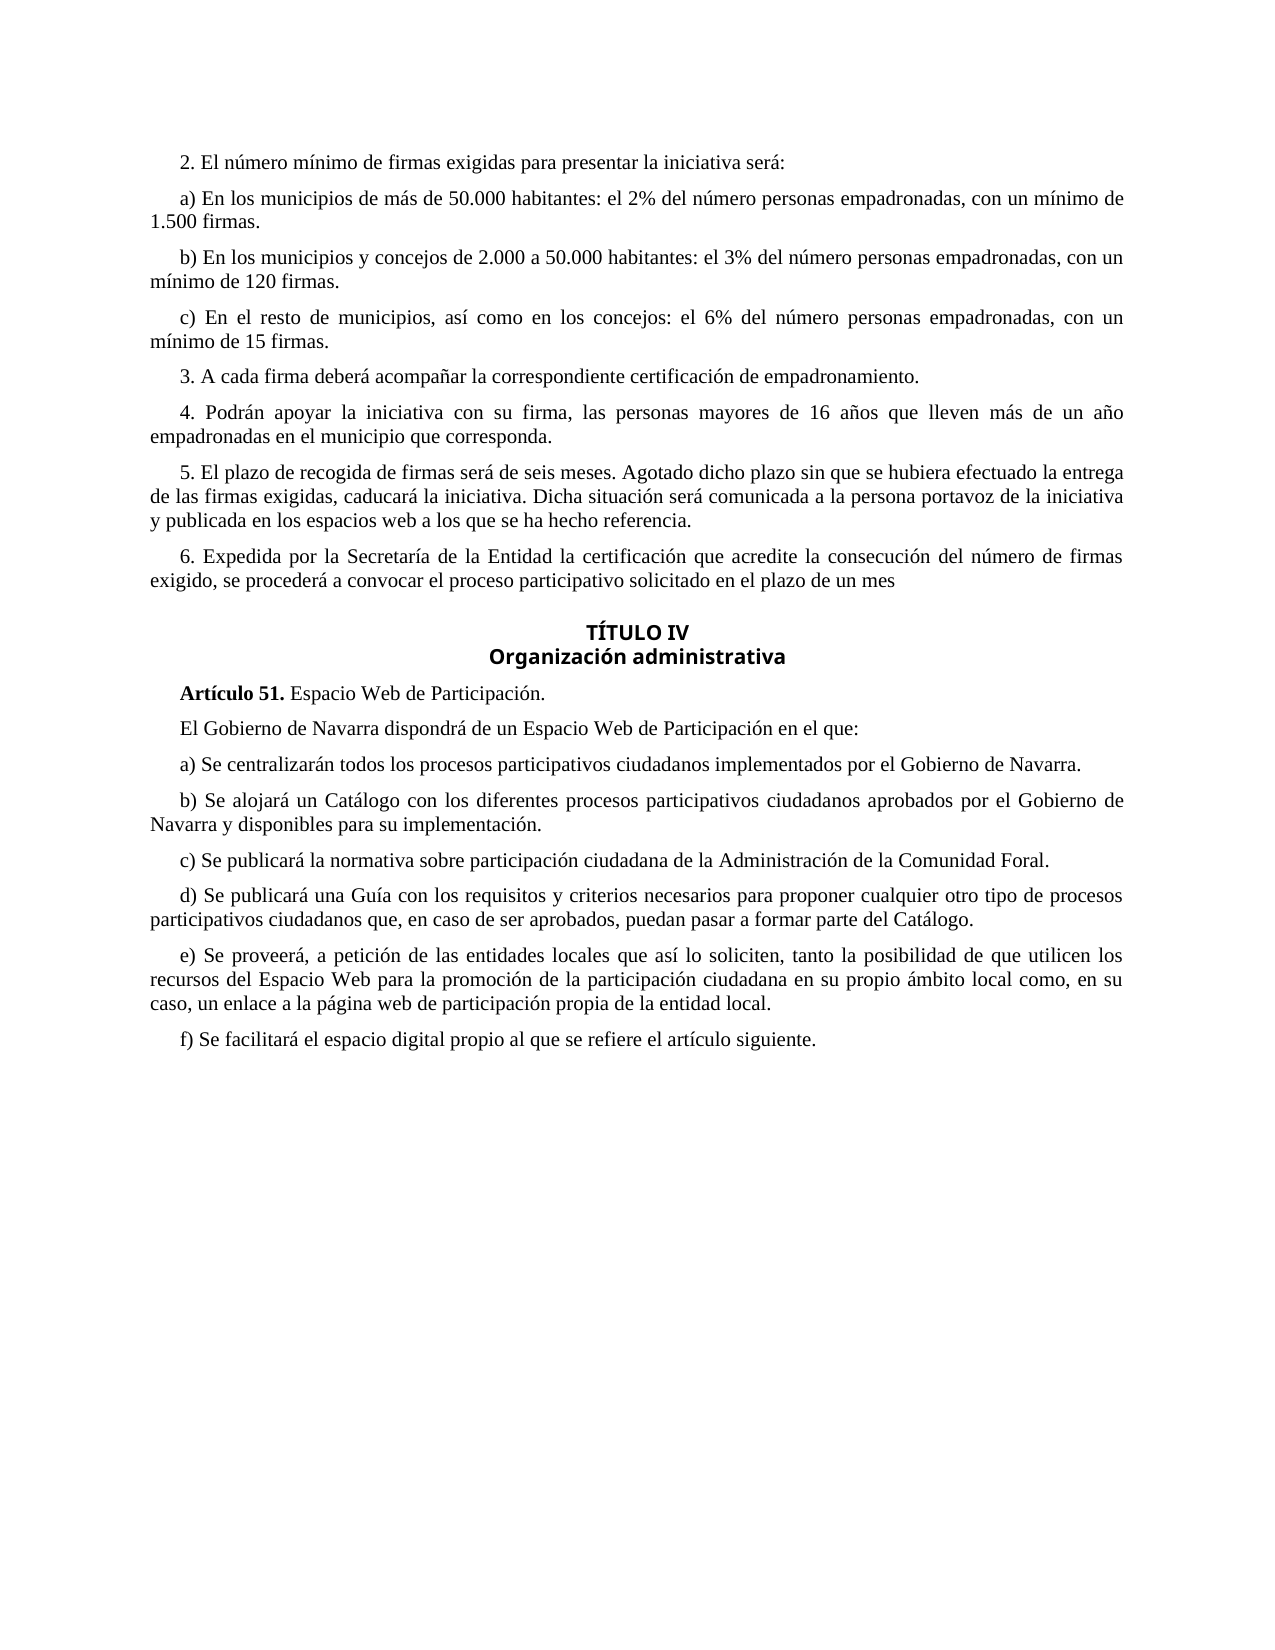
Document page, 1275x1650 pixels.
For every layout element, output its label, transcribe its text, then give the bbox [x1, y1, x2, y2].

text TÍTULO IV Organización administrativa [150, 621, 1125, 669]
text 4. Podrán apoyar la iniciativa con su firma, las personas mayores de 16 años que lleven más de un año empadronadas en el municipio que corresponda. [150, 401, 1125, 448]
text d) Se publicará una Guía con los requisitos y criterios necesarios para proponer cualquier otro tipo de procesos participativos ciudadanos que, en caso de ser aprobados, puedan pasar a formar parte del Catálogo. [150, 883, 1125, 931]
text e) Se proveerá, a petición de las entidades locales que así lo soliciten, tanto la posibilidad de que utilicen los recursos del Espacio Web para la promoción de la participación ciudadana en su propio ámbito local como, en su caso, un enlace a la página web de participación propia de la entidad local. [150, 943, 1125, 1015]
text El Gobierno de Navarra dispondrá de un Espacio Web de Participación en el que: [150, 717, 1125, 741]
text 6. Expedida por la Secretaría de la Entidad la certificación que acredite la consecución del número de firmas exigido, se procederá a convocar el proceso participativo solicitado en el plazo de un mes [150, 544, 1125, 592]
text 2. El número mínimo de firmas exigidas para presentar la iniciativa será: [150, 150, 1125, 174]
text c) Se publicará la normativa sobre participación ciudadana de la Administración de la Comunidad Foral. [150, 848, 1125, 872]
text c) En el resto de municipios, así como en los concejos: el 6% del número personas empadronadas, con un mínimo de 15 firmas. [150, 305, 1125, 353]
text Artículo 51. Espacio Web de Participación. [150, 681, 1125, 705]
text 5. El plazo de recogida de firmas será de seis meses. Agotado dicho plazo sin que se hubiera efectuado la entrega de las firmas exigidas, caducará la iniciativa. Dicha situación será comunicada a la persona portavoz de la iniciativa y publicada en los espacios web a los que se ha hecho referencia. [150, 460, 1125, 532]
text f) Se facilitará el espacio digital propio al que se refiere el artículo siguiente. [150, 1027, 1125, 1051]
text 3. A cada firma deberá acompañar la correspondiente certificación de empadronamiento. [150, 365, 1125, 389]
text a) Se centralizarán todos los procesos participativos ciudadanos implementados por el Gobierno de Navarra. [150, 752, 1125, 776]
text a) En los municipios de más de 50.000 habitantes: el 2% del número personas empadronadas, con un mínimo de 1.500 firmas. [150, 186, 1125, 234]
text b) En los municipios y concejos de 2.000 a 50.000 habitantes: el 3% del número personas empadronadas, con un mínimo de 120 firmas. [150, 245, 1125, 293]
text b) Se alojará un Catálogo con los diferentes procesos participativos ciudadanos aprobados por el Gobierno de Navarra y disponibles para su implementación. [150, 788, 1125, 836]
